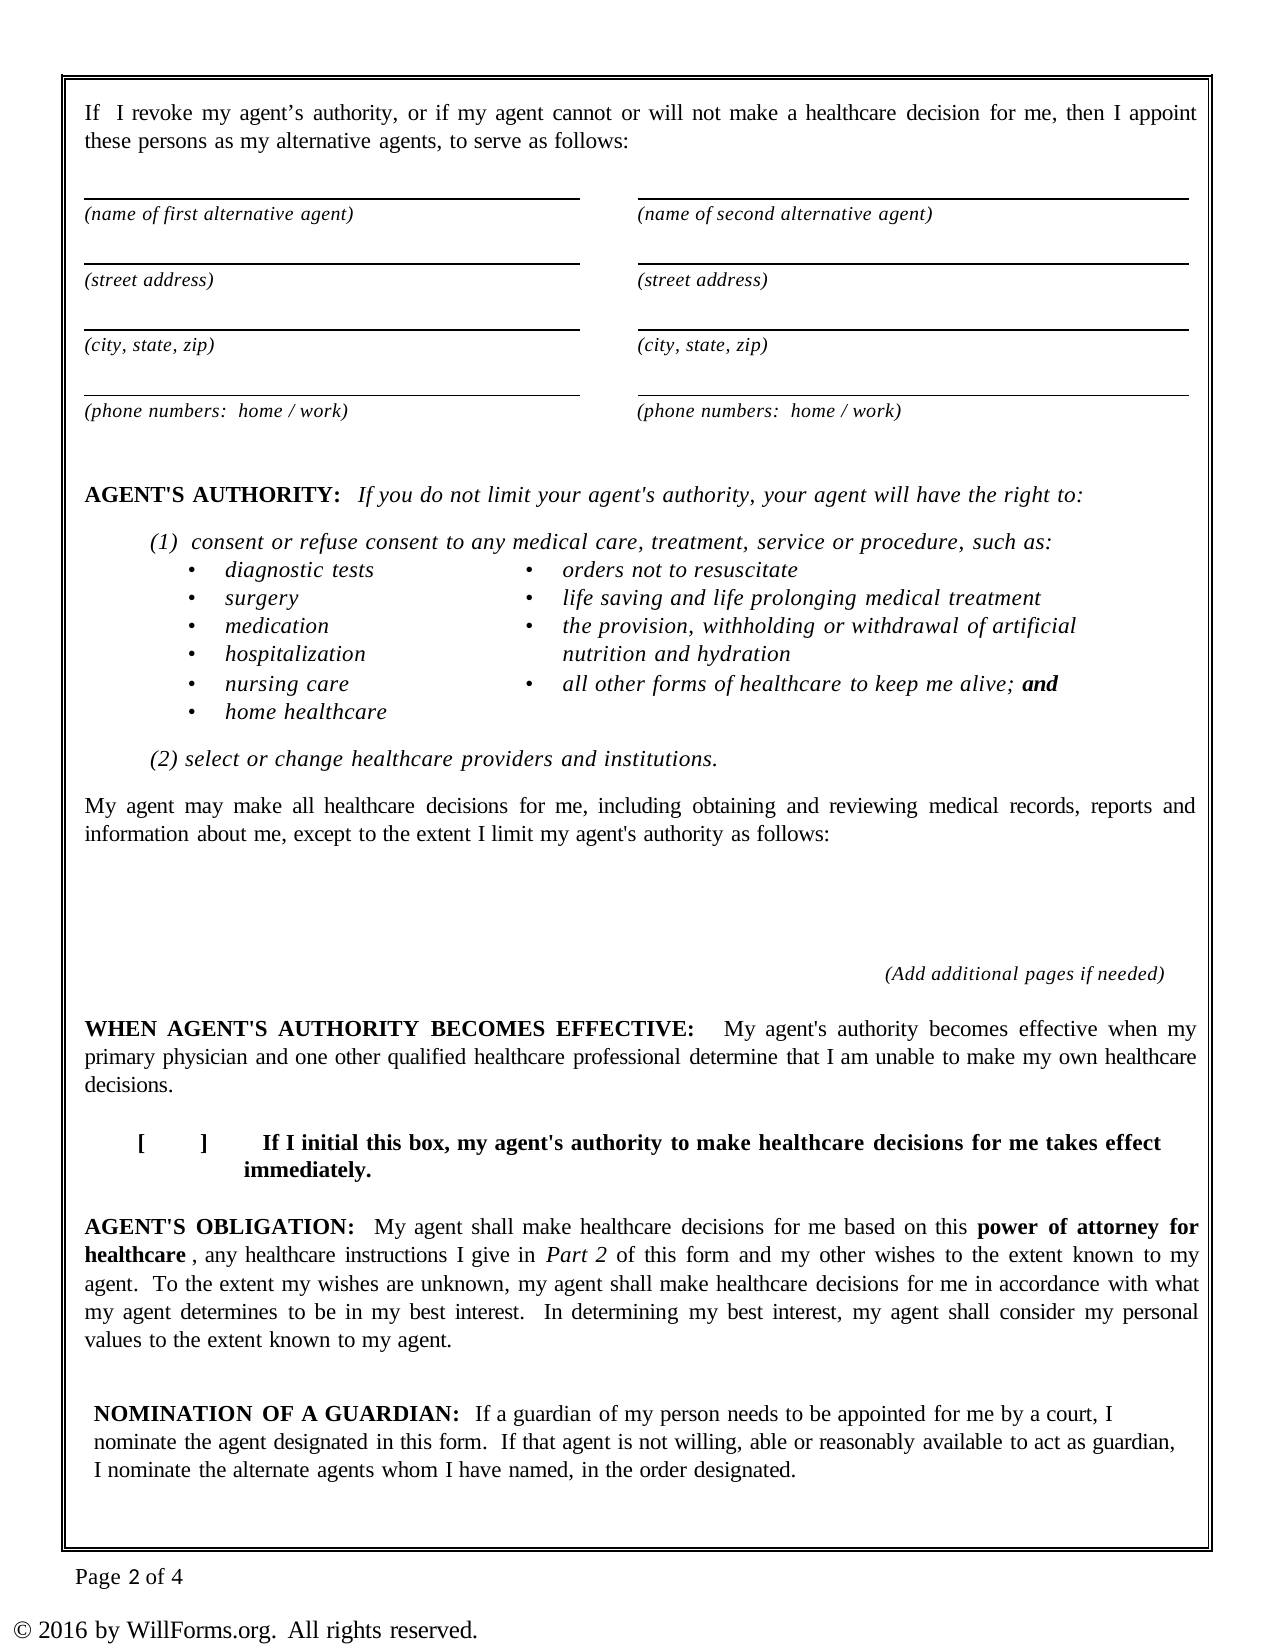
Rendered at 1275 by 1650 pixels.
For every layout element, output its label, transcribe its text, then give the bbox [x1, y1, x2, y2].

text • home healthcare [187, 698, 1206, 724]
text (phone numbers: home / work) (phone numbers: home / work) [84, 399, 910, 422]
text NOMINATION OF A GUARDIAN: If a guardian of my person needs to be appointed for me by a court, I nominate the agent designated in this form. If that agent is not willing, able or reasonably available to act as guardian, I nominate the alternate agents whom I have named, in the order designated. [94, 1400, 1188, 1482]
text AGENT'S AUTHORITY: If you do not limit your agent's authority, your agent will have the right to: (1) consent or refuse consent to any medical care, treatment, service or procedure, such as: [84, 460, 1093, 554]
text • surgery • life saving and life prolonging medical treatment [187, 584, 1206, 610]
text (city, state, zip) (city, state, zip) [84, 334, 1206, 356]
text [ ] If I initial this box, my agent's authority to make healthcare decisions for me takes effect immediately. [137, 1129, 1168, 1183]
text My agent may make all healthcare decisions for me, including obtaining and reviewing medical records, reports and information about me, except to the extent I limit my agent's authority as follows: [84, 792, 1197, 846]
text • diagnostic tests • orders not to resuscitate [187, 556, 1206, 582]
text If I revoke my agent’s authority, or if my agent cannot or will not make a healthcare decision for me, then I appoint these persons as my alternative agents, to serve as follows: [84, 99, 1197, 153]
text • hospitalization nutrition and hydration [187, 640, 1206, 667]
text (name of first alternative agent) (name of second alternative agent) [84, 203, 1206, 225]
text WHEN AGENT'S AUTHORITY BECOMES EFFECTIVE: My agent's authority becomes effective when my primary physician and one other qualified healthcare professional determine that I am unable to make my own healthcare decisions. [84, 1015, 1197, 1097]
text AGENT'S OBLIGATION: My agent shall make healthcare decisions for me based on this power of attorney for healthcare , any healthcare instructions I give in Part 2 of this form and my other wishes to the extent known to my agent. To the extent my wishes are unknown, my agent shall make healthcare decisions for me in accordance with what my agent determines to be in my best interest. In determining my best interest, my agent shall consider my personal values to the extent known to my agent. [84, 1213, 1200, 1353]
text (Add additional pages if needed) [0, 962, 1164, 984]
text • medication • the provision, withholding or withdrawal of artificial [187, 612, 1206, 638]
text (street address) (street address) [84, 268, 1206, 291]
text • nursing care • all other forms of healthcare to keep me alive; and [187, 670, 1206, 696]
text (2) select or change healthcare providers and institutions. [150, 745, 1206, 771]
